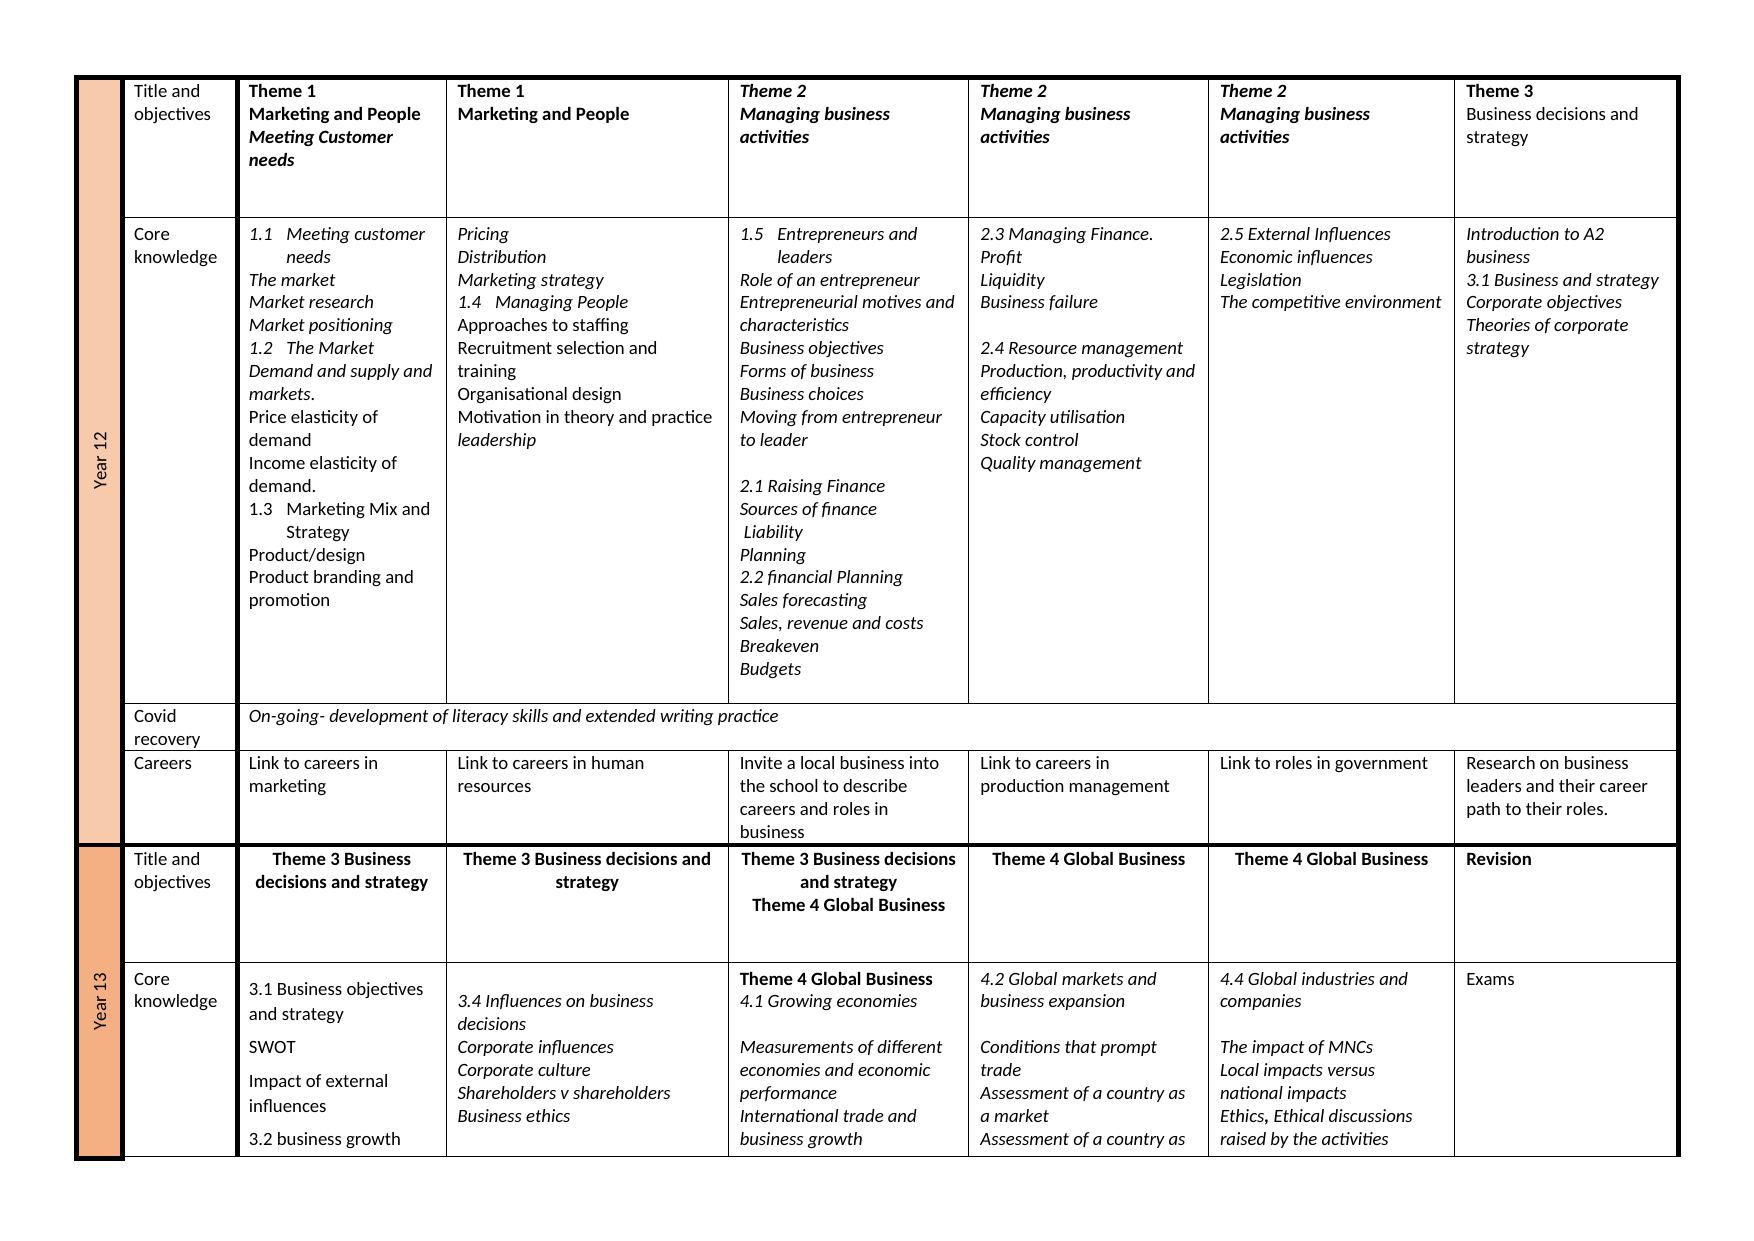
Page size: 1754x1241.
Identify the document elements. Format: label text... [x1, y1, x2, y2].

table_cell Link to careers in marketing [240, 751, 446, 843]
table_cell Theme 4 Global Business [1209, 847, 1454, 962]
table_cell Theme 2 Managing business activities [729, 80, 968, 217]
table_cell Theme 3 Business decisions and strategy [447, 847, 728, 962]
table_cell Link to careers in human resources [447, 751, 728, 843]
table_cell Title and objectives [125, 80, 235, 217]
table_cell Theme 2 Managing business activities [969, 80, 1208, 217]
table_cell Pricing Distribution Marketing strategy Managing People Approaches to staffing Recruitment selection and training Organisational design Motivation in theory and practice leadership [447, 218, 728, 703]
table_cell On-going- development of literacy skills and extended writing practice [240, 704, 1676, 750]
table_cell Link to careers in production management [969, 751, 1208, 843]
table_cell Theme 1 Marketing and People Meeting Customer needs [240, 80, 446, 217]
table_cell Covid recovery [125, 704, 235, 750]
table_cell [969, 963, 1208, 1156]
table_cell Careers [125, 751, 235, 843]
table_cell Entrepreneurs and leaders Role of an entrepreneur Entrepreneurial motives and characteristics Business objectives Forms of business Business choices Moving from entrepreneur to leader 2.1 Raising Finance Sources of finance Liability Planning 2.2 financial Planning Sales forecasting Sales, revenue and costs Breakeven Budgets [729, 218, 968, 703]
table_cell Core knowledge [125, 218, 235, 703]
table_cell 2.3 Managing Finance. Profit Liquidity Business failure 2.4 Resource management Production, productivity and efficiency Capacity utilisation Stock control Quality management [969, 218, 1208, 703]
table_cell Theme 2 Managing business activities [1209, 80, 1454, 217]
table_cell Revision [1455, 847, 1676, 962]
table_cell Theme 3 Business decisions and strategy [1455, 80, 1676, 217]
table_cell 2.5 External Influences Economic influences Legislation The competitive environment [1209, 218, 1454, 703]
table_cell Meeting customer needs The market Market research Market positioning The Market Demand and supply and markets. Price elasticity of demand Income elasticity of demand. Marketing Mix and Strategy Product/design Product branding and promotion [240, 218, 446, 703]
table_cell Year 12 [79, 80, 120, 843]
table_cell Title and objectives [125, 847, 235, 962]
table_cell Year 13 [79, 847, 120, 1156]
table_cell Theme 4 Global Business [969, 847, 1208, 962]
table_cell Link to roles in government [1209, 751, 1454, 843]
table_cell Research on business leaders and their career path to their roles. [1455, 751, 1676, 843]
table_cell Theme 3 Business decisions and strategy [240, 847, 446, 962]
table_cell Introduction to A2 business 3.1 Business and strategy Corporate objectives Theories of corporate strategy [1455, 218, 1676, 703]
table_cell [240, 963, 446, 1156]
table_cell Invite a local business into the school to describe careers and roles in business [729, 751, 968, 843]
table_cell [1209, 963, 1454, 1156]
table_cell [447, 963, 728, 1156]
table_cell Core knowledge [125, 963, 235, 1156]
table_cell Exams [1455, 963, 1676, 1156]
table_cell Theme 3 Business decisions and strategy Theme 4 Global Business [729, 847, 968, 962]
table_cell Theme 1 Marketing and People [447, 80, 728, 217]
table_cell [729, 963, 968, 1156]
